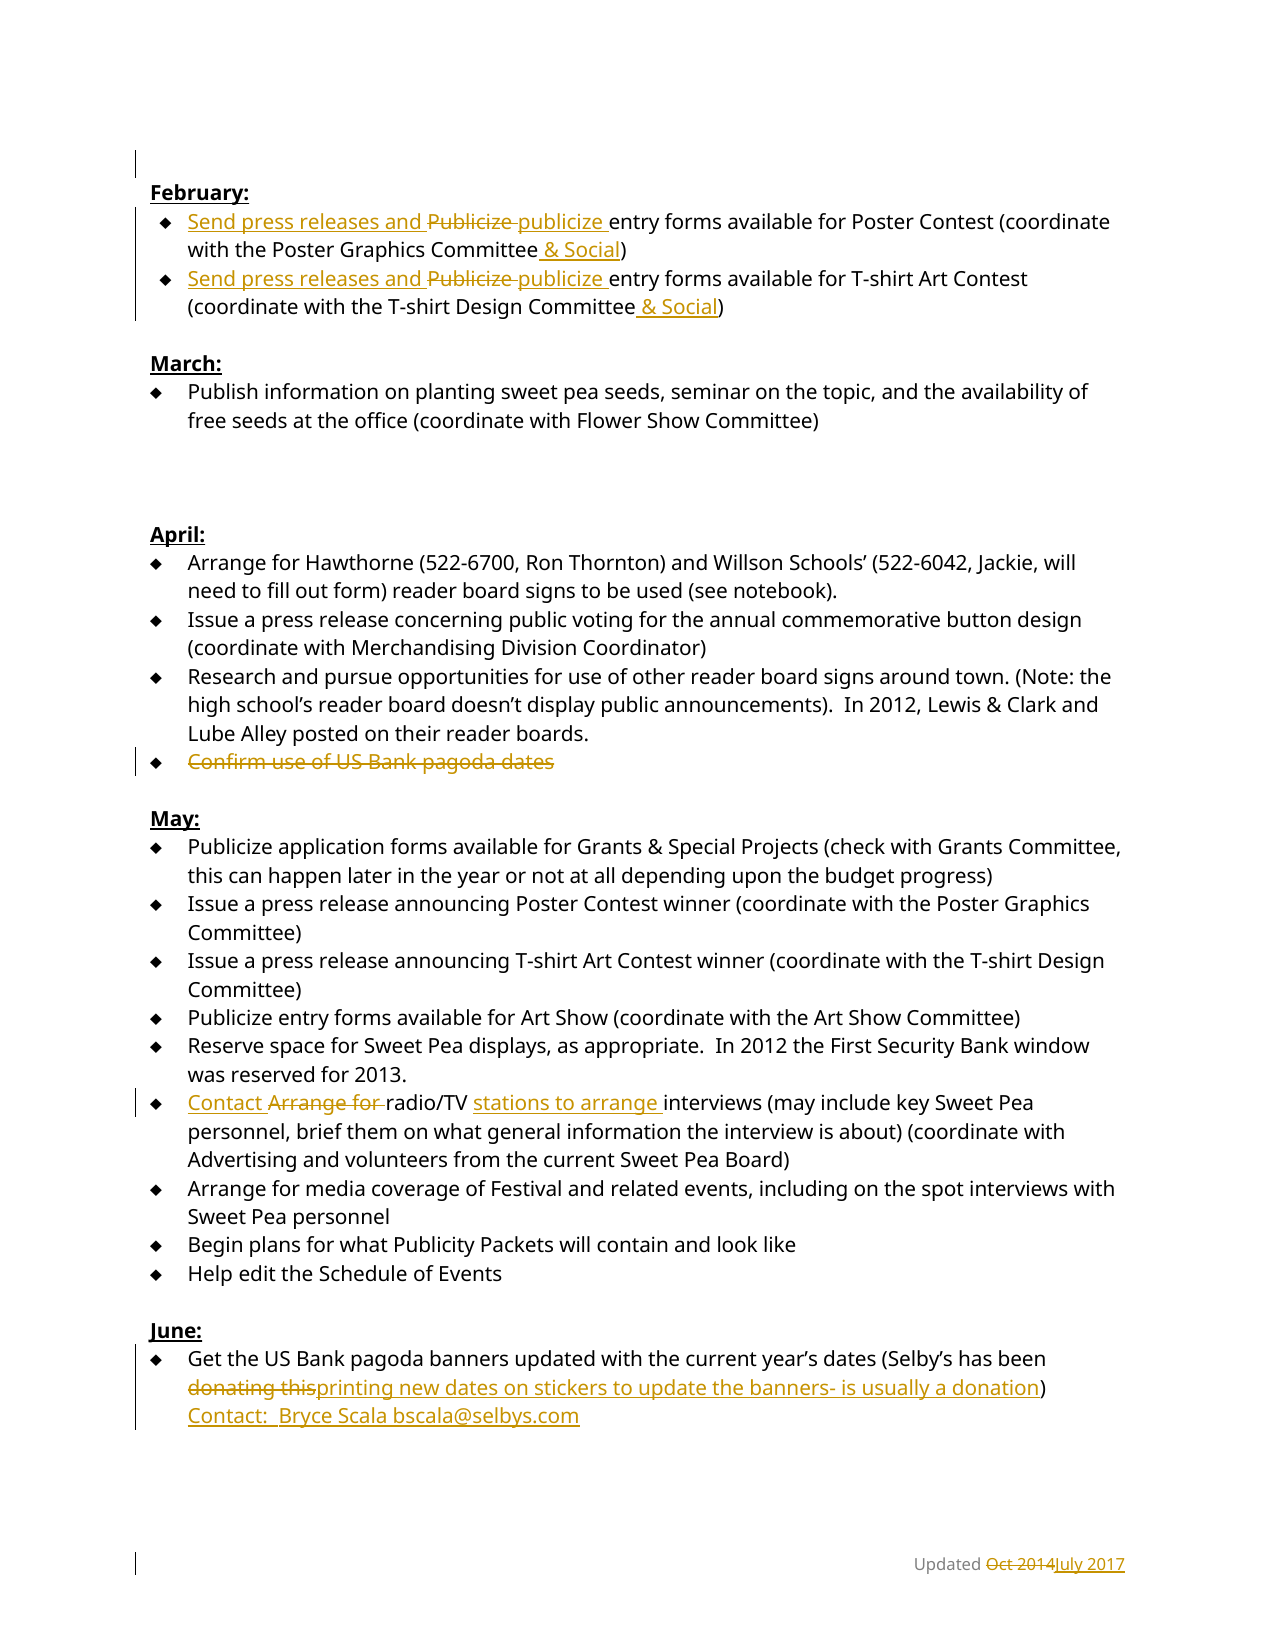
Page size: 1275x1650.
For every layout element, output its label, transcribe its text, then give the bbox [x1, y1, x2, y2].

list Issue a press release announcing Poster Contest winner (coordinate with the Poster Graphics Committee) [150, 889, 1125, 946]
list Get the US Bank pagoda banners updated with the current year’s dates (Selby’s has been ) [150, 1344, 1125, 1430]
list Publish information on planting sweet pea seeds, seminar on the topic, and the availability of free seeds at the office (coordinate with Flower Show Committee) [150, 377, 1125, 434]
list Issue a press release concerning public voting for the annual commemorative button design (coordinate with Merchandising Division Coordinator) [150, 605, 1125, 662]
text February: [150, 178, 1125, 207]
list Publicize entry forms available for Art Show (coordinate with the Art Show Committee) [150, 1003, 1125, 1032]
list Issue a press release announcing T-shirt Art Contest winner (coordinate with the T-shirt Design Committee) [150, 946, 1125, 1003]
text May: [150, 804, 1125, 832]
list Arrange for media coverage of Festival and related events, including on the spot interviews with Sweet Pea personnel [150, 1174, 1147, 1231]
list entry forms available for T-shirt Art Contest (coordinate with the T-shirt Design Committee) [159, 264, 1125, 321]
list Publicize application forms available for Grants & Special Projects (check with Grants Committee, this can happen later in the year or not at all depending upon the budget progress) [150, 832, 1125, 889]
list Arrange for Hawthorne (522-6700, Ron Thornton) and Willson Schools’ (522-6042, Jackie, will need to fill out form) reader board signs to be used (see notebook). [150, 548, 1125, 605]
list Help edit the Schedule of Events [150, 1259, 1125, 1287]
text June: [150, 1316, 1125, 1344]
text March: [150, 349, 1125, 377]
list Reserve space for Sweet Pea displays, as appropriate. In 2012 the First Security Bank window was reserved for 2013. [150, 1032, 1125, 1088]
list entry forms available for Poster Contest (coordinate with the Poster Graphics Committee) [159, 207, 1125, 264]
list Research and pursue opportunities for use of other reader board signs around town. (Note: the high school’s reader board doesn’t display public announcements). In 2012, Lewis & Clark and Lube Alley posted on their reader boards. [150, 662, 1125, 747]
list radio/TV interviews (may include key Sweet Pea personnel, brief them on what general information the interview is about) (coordinate with Advertising and volunteers from the current Sweet Pea Board) [150, 1088, 1125, 1174]
list Begin plans for what Publicity Packets will contain and look like [150, 1231, 1125, 1259]
text April: [150, 520, 1125, 548]
